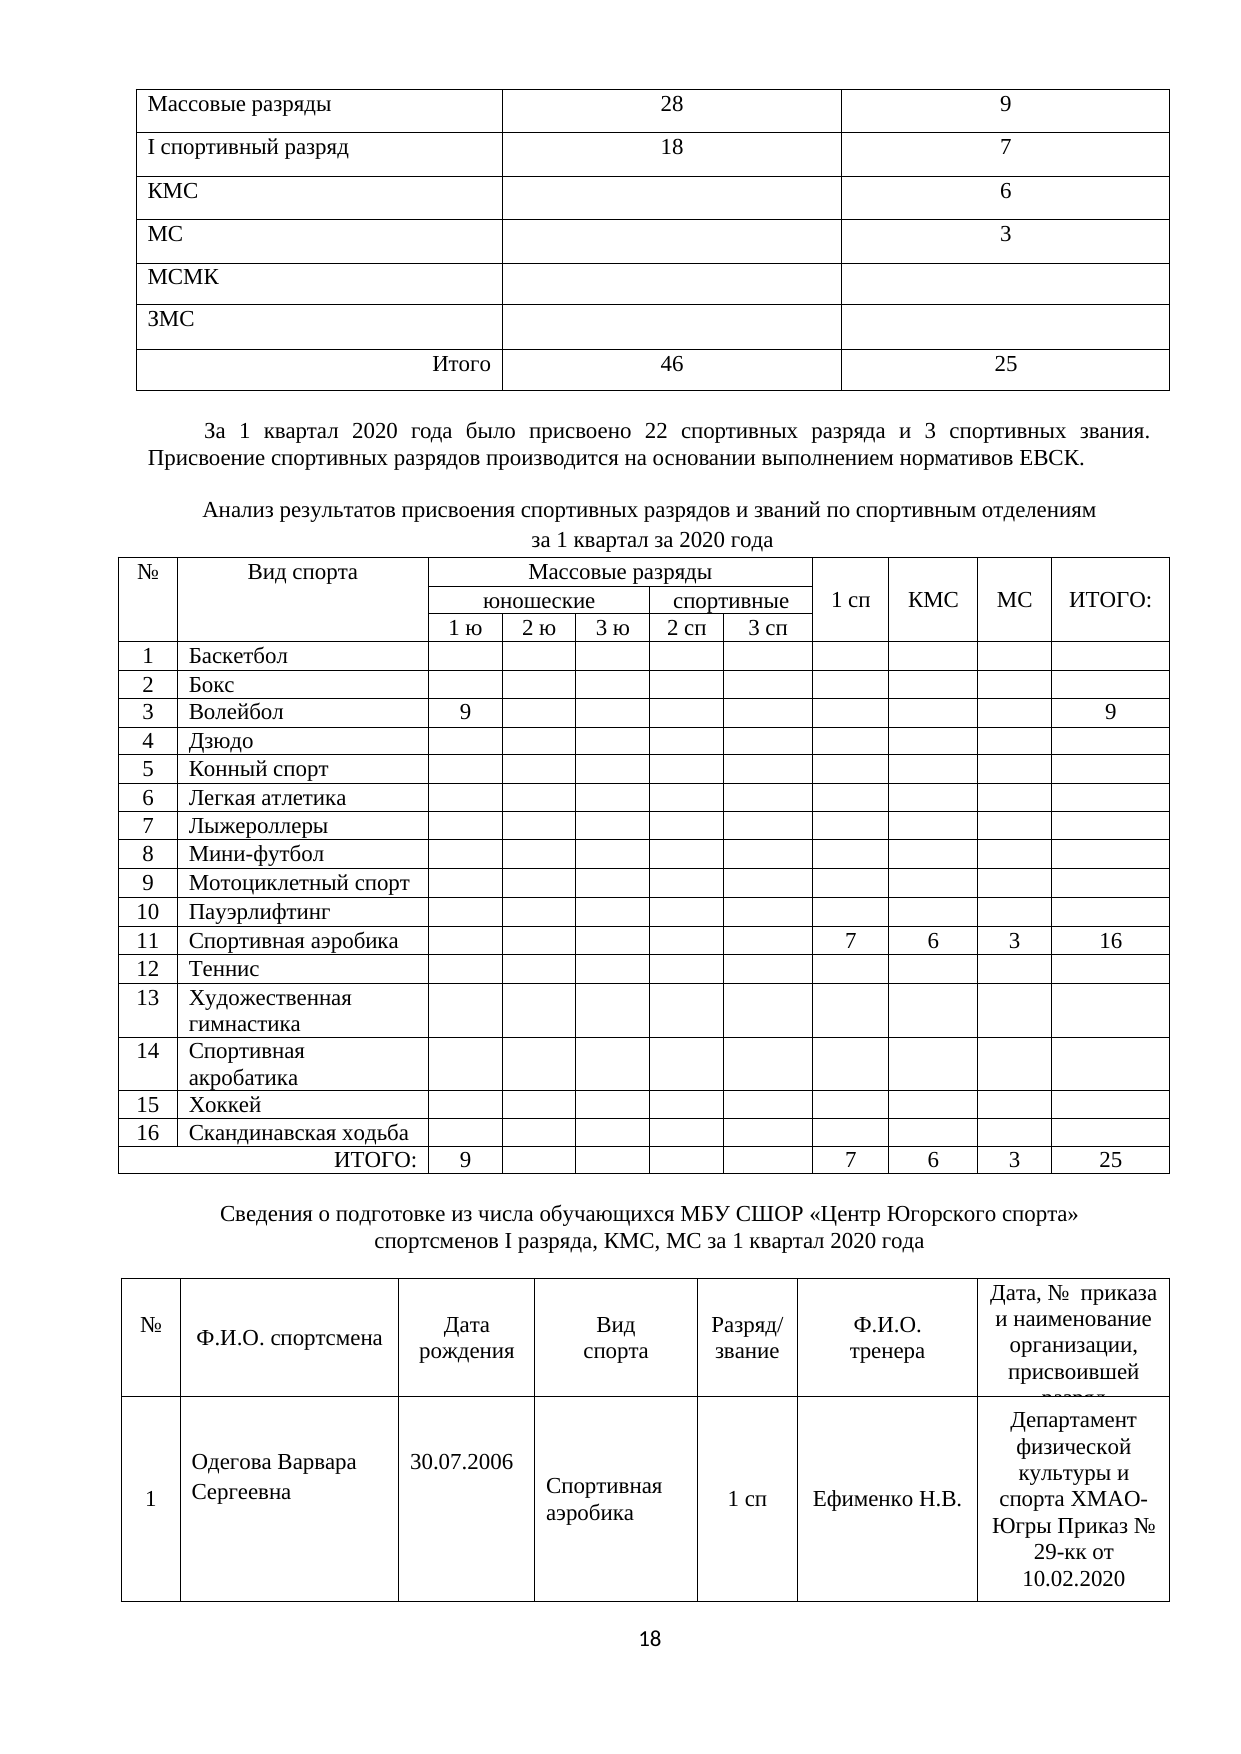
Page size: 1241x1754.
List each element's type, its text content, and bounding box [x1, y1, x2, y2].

table_cell юношеские [429, 587, 649, 613]
table_cell [650, 699, 723, 727]
table_header ИТОГО: [1052, 558, 1169, 641]
table_cell [1052, 1038, 1169, 1090]
table_cell [724, 1091, 812, 1118]
table_cell [650, 671, 723, 697]
table_cell [889, 1119, 977, 1146]
table_cell [429, 984, 502, 1037]
table_cell Спортивная аэробика [535, 1397, 697, 1601]
table_cell [724, 840, 812, 868]
table_cell [503, 728, 575, 754]
table_cell [576, 869, 649, 897]
table_cell [576, 755, 649, 783]
table_cell [1052, 840, 1169, 868]
table_cell Спортивная акробатика [178, 1038, 428, 1090]
table_header Ф.И.О. спортсмена [181, 1279, 398, 1396]
table_cell Хоккей [178, 1091, 428, 1118]
table_cell [978, 642, 1051, 670]
table_header 1 сп [813, 558, 888, 641]
table_cell [503, 869, 575, 897]
table_header № [119, 558, 177, 641]
table_cell [503, 927, 575, 954]
table_cell [503, 840, 575, 868]
table_cell [503, 812, 575, 838]
table_cell [724, 1119, 812, 1146]
table_cell [429, 869, 502, 897]
table_cell [576, 898, 649, 926]
table_cell [842, 264, 1169, 304]
table_header Массовые разряды [429, 558, 812, 586]
table_cell [576, 642, 649, 670]
table_cell [813, 671, 888, 697]
table_cell Легкая атлетика [178, 784, 428, 811]
table_cell 25 [842, 350, 1169, 390]
table_cell [503, 642, 575, 670]
table_cell [503, 305, 841, 349]
table_cell [842, 305, 1169, 349]
table_cell [1052, 1091, 1169, 1118]
table_cell [889, 984, 977, 1037]
table_cell [813, 755, 888, 783]
table_cell 6 [889, 927, 977, 954]
table_cell [576, 699, 649, 727]
table_cell [889, 869, 977, 897]
table_cell [813, 812, 888, 838]
table_cell [429, 898, 502, 926]
table_cell [429, 927, 502, 954]
table_cell ЗМС [137, 305, 502, 349]
table_cell [1052, 728, 1169, 754]
table_cell Мини-футбол [178, 840, 428, 868]
table_cell 8 [119, 840, 177, 868]
table_cell [889, 955, 977, 983]
table_cell Одегова Варвара Сергеевна [181, 1397, 398, 1601]
table_cell 9 [842, 90, 1169, 132]
table_cell КМС [137, 177, 502, 219]
table_cell [1052, 671, 1169, 697]
table_cell [978, 1119, 1051, 1146]
table_cell [724, 1147, 812, 1173]
table_cell [724, 869, 812, 897]
table_cell [503, 1038, 575, 1090]
table_header Дата, № приказа и наименование организации, присвоившей разряд [978, 1279, 1169, 1396]
table_cell 3 сп [724, 614, 812, 641]
table_cell [889, 840, 977, 868]
table_cell 1 [122, 1397, 180, 1601]
table_cell [724, 642, 812, 670]
table_cell Мотоциклетный спорт [178, 869, 428, 897]
table_cell 10 [119, 898, 177, 926]
table_cell [650, 642, 723, 670]
table_cell [813, 840, 888, 868]
table_cell 15 [119, 1091, 177, 1118]
table_cell [724, 927, 812, 954]
table_cell Лыжероллеры [178, 812, 428, 838]
table_cell [813, 869, 888, 897]
table_cell [724, 812, 812, 838]
table_cell [724, 755, 812, 783]
table_cell 7 [842, 133, 1169, 176]
table_cell [576, 927, 649, 954]
table_header Вид спорта [535, 1279, 697, 1396]
table_cell Бокс [178, 671, 428, 697]
table_cell 3 [119, 699, 177, 727]
table_cell 12 [119, 955, 177, 983]
table_cell 2 ю [503, 614, 575, 641]
table_cell [1052, 784, 1169, 811]
table_cell [889, 812, 977, 838]
table_cell 3 [842, 220, 1169, 262]
table_cell [650, 1091, 723, 1118]
table_cell [576, 784, 649, 811]
table_cell 7 [813, 1147, 888, 1173]
table_cell Массовые разряды [137, 90, 502, 132]
table_cell [978, 955, 1051, 983]
table_cell [1052, 812, 1169, 838]
table_cell [503, 1119, 575, 1146]
table_cell [813, 984, 888, 1037]
table_cell [813, 1119, 888, 1146]
table_cell 1 сп [698, 1397, 797, 1601]
table_cell [889, 728, 977, 754]
table_cell 7 [119, 812, 177, 838]
table_cell спортивные [650, 587, 812, 613]
table_cell [813, 642, 888, 670]
table_cell Конный спорт [178, 755, 428, 783]
table_cell [650, 728, 723, 754]
table_header МС [978, 558, 1051, 641]
table_cell 7 [813, 927, 888, 954]
table_cell 16 [119, 1119, 177, 1146]
table_header Разряд/ звание [698, 1279, 797, 1396]
table_cell [650, 784, 723, 811]
table_cell Ефименко Н.В. [798, 1397, 977, 1601]
table_cell [650, 927, 723, 954]
table_cell [429, 955, 502, 983]
table_cell [650, 898, 723, 926]
text за 1 квартал за 2020 года [148, 526, 1152, 553]
table_cell 25 [1052, 1147, 1169, 1173]
table_cell [724, 898, 812, 926]
table_cell [1052, 984, 1169, 1037]
table_cell 14 [119, 1038, 177, 1090]
table_cell 6 [842, 177, 1169, 219]
table_cell [429, 1119, 502, 1146]
table_cell Спортивная аэробика [178, 927, 428, 954]
text За 1 квартал 2020 года было присвоено 22 спортивных разряда и 3 спортивных звания. Присвоение спортивных разрядов производится на основании выполнением нормативов ЕВСК. [148, 417, 1152, 470]
table_cell [724, 784, 812, 811]
table_cell [503, 755, 575, 783]
table_cell [576, 1038, 649, 1090]
table_cell [576, 1119, 649, 1146]
table_cell 1 ю [429, 614, 502, 641]
table_cell [650, 869, 723, 897]
table_cell [978, 840, 1051, 868]
table_header Вид спорта [178, 558, 428, 641]
table_cell [429, 671, 502, 697]
table_cell 2 [119, 671, 177, 697]
table_cell [978, 984, 1051, 1037]
table_cell 3 [978, 927, 1051, 954]
table_cell [724, 984, 812, 1037]
table_cell [503, 1147, 575, 1173]
table_cell 6 [119, 784, 177, 811]
table_cell Пауэрлифтинг [178, 898, 428, 926]
table_cell Волейбол [178, 699, 428, 727]
table_cell 1 [119, 642, 177, 670]
table_cell [978, 728, 1051, 754]
table_header Дата рождения [399, 1279, 534, 1396]
table_cell [576, 984, 649, 1037]
table_cell [576, 671, 649, 697]
table_cell [1052, 1119, 1169, 1146]
table_cell [889, 1091, 977, 1118]
table_cell [1052, 642, 1169, 670]
table_cell 6 [889, 1147, 977, 1173]
table_cell [650, 1147, 723, 1173]
table_cell [724, 728, 812, 754]
table_cell МСМК [137, 264, 502, 304]
table_cell [813, 784, 888, 811]
table_cell Художественная гимнастика [178, 984, 428, 1037]
table_cell [503, 898, 575, 926]
table_cell [503, 671, 575, 697]
table_cell 2 сп [650, 614, 723, 641]
table_cell [813, 1091, 888, 1118]
table_cell [978, 869, 1051, 897]
table_cell [503, 699, 575, 727]
table_header № [122, 1279, 180, 1396]
table_cell [978, 671, 1051, 697]
table_cell [576, 1091, 649, 1118]
table_cell [978, 898, 1051, 926]
table_cell [503, 264, 841, 304]
table_cell [576, 840, 649, 868]
table_cell [889, 1038, 977, 1090]
table_cell 4 [119, 728, 177, 754]
text Анализ результатов присвоения спортивных разрядов и званий по спортивным отделениям [148, 496, 1152, 523]
table_cell 28 [503, 90, 841, 132]
table_cell [978, 755, 1051, 783]
table_cell 9 [1052, 699, 1169, 727]
table_cell [978, 784, 1051, 811]
table_cell [889, 671, 977, 697]
table_cell [576, 812, 649, 838]
table_cell 3 ю [576, 614, 649, 641]
table_cell [650, 812, 723, 838]
table_cell [650, 755, 723, 783]
table_cell [576, 1147, 649, 1173]
table_cell [813, 955, 888, 983]
table_cell Итого [137, 350, 502, 390]
table_cell 46 [503, 350, 841, 390]
table_cell ИТОГО: [119, 1147, 428, 1173]
table_cell [813, 699, 888, 727]
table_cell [978, 1397, 1169, 1601]
table_cell [429, 812, 502, 838]
table_cell [978, 812, 1051, 838]
table_cell [1052, 869, 1169, 897]
table_cell [429, 784, 502, 811]
table_cell 9 [119, 869, 177, 897]
table_cell [429, 1091, 502, 1118]
table_header КМС [889, 558, 977, 641]
table_cell [889, 699, 977, 727]
table_cell МС [137, 220, 502, 262]
table_cell [429, 728, 502, 754]
table_cell [724, 955, 812, 983]
table_cell [503, 955, 575, 983]
table_cell [889, 755, 977, 783]
table_cell [1052, 955, 1169, 983]
table_cell [429, 1038, 502, 1090]
table_cell [1052, 898, 1169, 926]
table_cell [650, 984, 723, 1037]
table_cell [889, 898, 977, 926]
table_cell Дзюдо [178, 728, 428, 754]
table_cell [978, 699, 1051, 727]
table_cell [889, 642, 977, 670]
table_cell 9 [429, 1147, 502, 1173]
table_cell [503, 177, 841, 219]
table_cell [429, 840, 502, 868]
table_cell 5 [119, 755, 177, 783]
table_cell [724, 1038, 812, 1090]
table_cell 3 [978, 1147, 1051, 1173]
table_cell [1052, 755, 1169, 783]
table_cell Теннис [178, 955, 428, 983]
table_cell [889, 784, 977, 811]
table_cell [429, 755, 502, 783]
table_cell 18 [503, 133, 841, 176]
table_cell 11 [119, 927, 177, 954]
table_cell [650, 955, 723, 983]
table_cell [724, 671, 812, 697]
table_cell [576, 955, 649, 983]
table_cell [724, 699, 812, 727]
text спортсменов I разряда, КМС, МС за 1 квартал 2020 года [148, 1227, 1152, 1253]
table_header Ф.И.О. тренера [798, 1279, 977, 1396]
table_cell I спортивный разряд [137, 133, 502, 176]
table_cell [813, 1038, 888, 1090]
table_cell [429, 642, 502, 670]
text Сведения о подготовке из числа обучающихся МБУ СШОР «Центр Югорского спорта» [148, 1200, 1152, 1227]
table_cell [978, 1091, 1051, 1118]
table_cell 9 [429, 699, 502, 727]
table_cell [813, 898, 888, 926]
table_cell [650, 840, 723, 868]
table_cell 16 [1052, 927, 1169, 954]
table_cell [503, 1091, 575, 1118]
table_cell Скандинавская ходьба [178, 1119, 428, 1146]
table_cell 13 [119, 984, 177, 1037]
table_cell Баскетбол [178, 642, 428, 670]
table_cell [576, 728, 649, 754]
table_cell [813, 728, 888, 754]
table_cell [650, 1038, 723, 1090]
table_cell [503, 984, 575, 1037]
table_cell [503, 220, 841, 262]
table_cell [650, 1119, 723, 1146]
table_cell [978, 1038, 1051, 1090]
table_cell [503, 784, 575, 811]
table_cell 30.07.2006 [399, 1397, 534, 1601]
